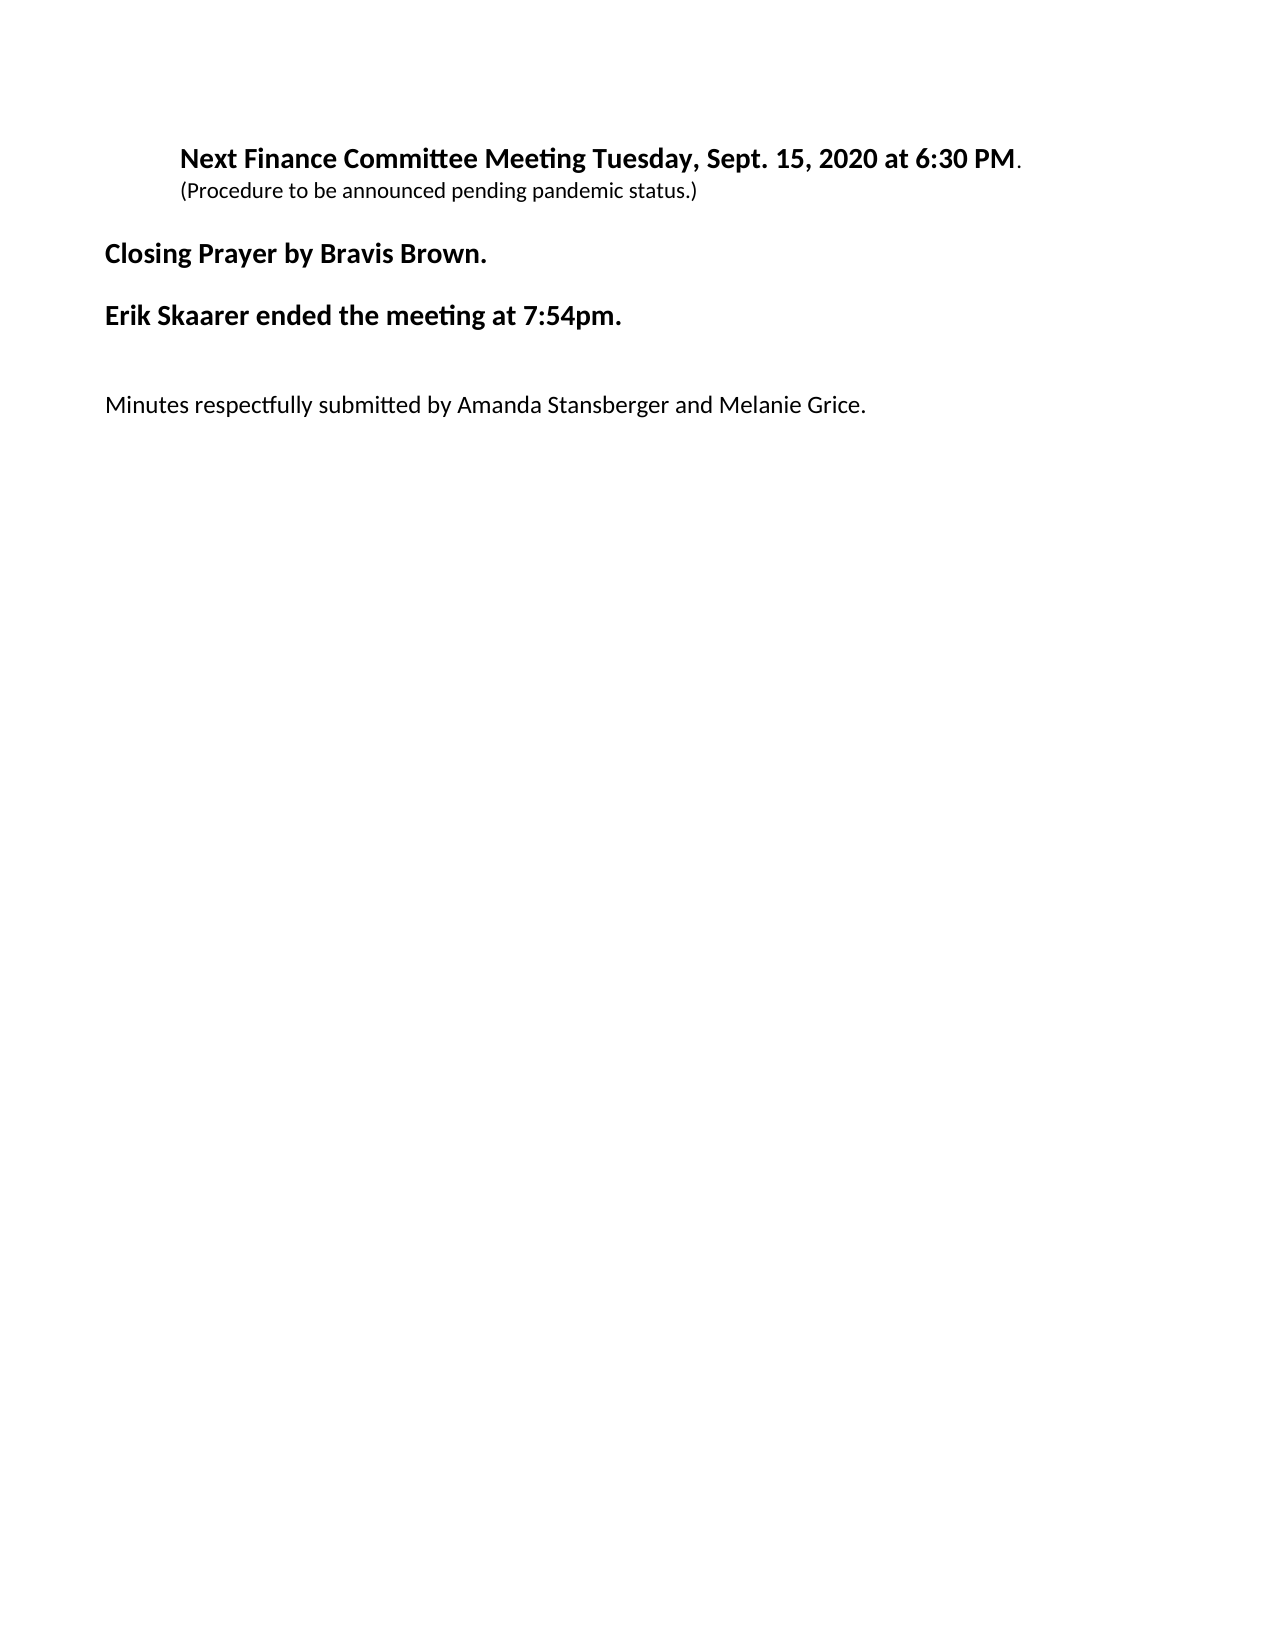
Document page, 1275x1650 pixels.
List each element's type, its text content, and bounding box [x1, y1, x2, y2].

text Minutes respectfully submitted by Amanda Stansberger and Melanie Grice. [105, 389, 1170, 419]
text Closing Prayer by Bravis Brown. [105, 235, 1170, 270]
text Erik Skaarer ended the meeting at 7:54pm. [105, 297, 1170, 332]
text Next Finance Committee Meeting Tuesday, Sept. 15, 2020 at 6:30 PM. [180, 141, 1170, 176]
text (Procedure to be announced pending pandemic status.) [180, 176, 1170, 204]
